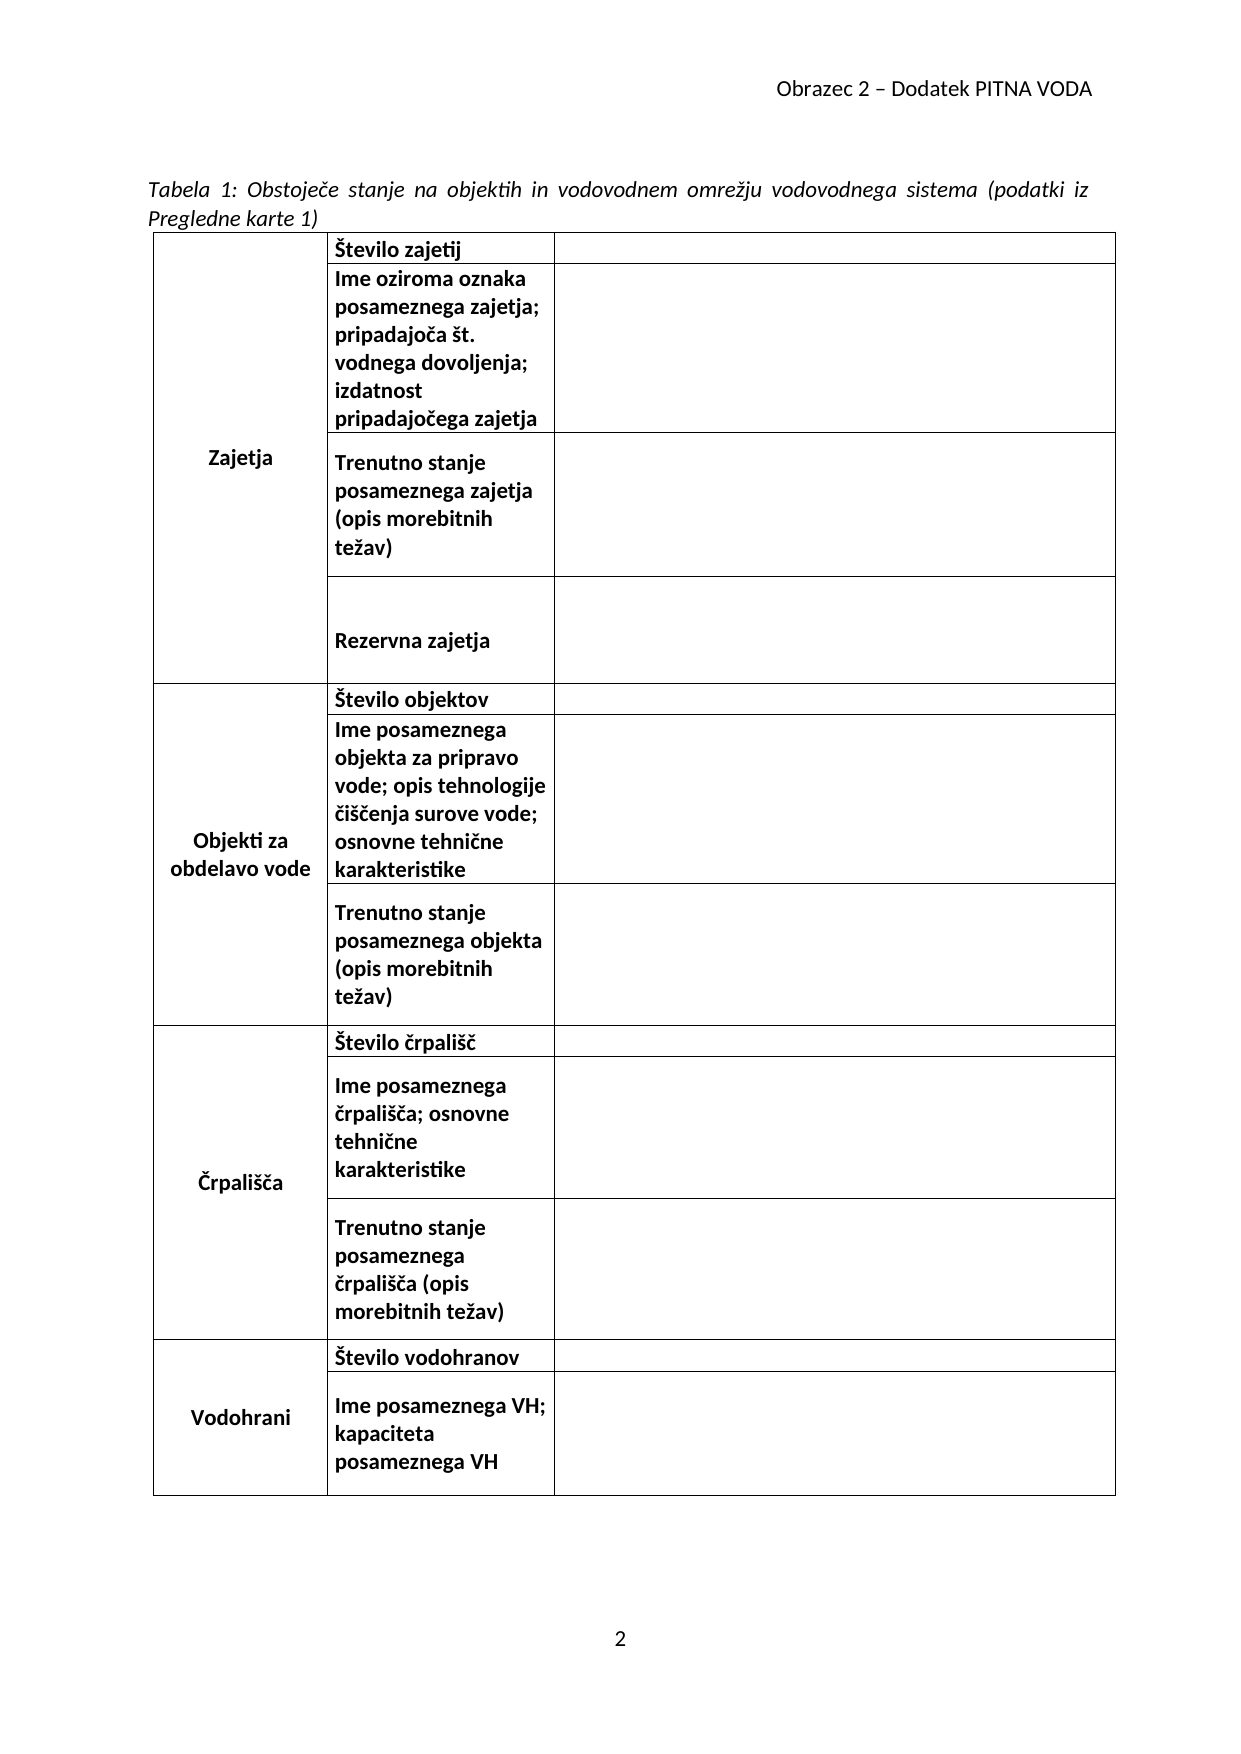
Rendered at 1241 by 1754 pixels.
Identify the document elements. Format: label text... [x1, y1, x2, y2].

table_header Število zajetij [328, 233, 554, 263]
table_cell [555, 1199, 1115, 1339]
table_cell Ime posameznega VH; kapaciteta posameznega VH [328, 1372, 554, 1495]
table_cell Rezervna zajetja [328, 577, 554, 682]
table_cell [555, 577, 1115, 682]
table_cell Število objektov [328, 684, 554, 714]
table_cell [555, 1026, 1115, 1056]
table_cell Trenutno stanje posameznega črpališča (opis morebitnih težav) [328, 1199, 554, 1339]
table_cell [555, 1372, 1115, 1495]
table_cell Ime posameznega objekta za pripravo vode; opis tehnologije čiščenja surove vode; osnovne tehnične karakteristike [328, 715, 554, 883]
table_cell [555, 684, 1115, 714]
table_cell Trenutno stanje posameznega objekta (opis morebitnih težav) [328, 884, 554, 1024]
table_cell [555, 884, 1115, 1024]
table_cell Objekti za obdelavo vode [154, 684, 327, 1024]
table_cell [555, 264, 1115, 432]
table_header Zajetja [154, 233, 327, 682]
table_cell [555, 715, 1115, 883]
table_cell [555, 1340, 1115, 1371]
table_cell Število črpališč [328, 1026, 554, 1056]
table_cell [555, 433, 1115, 576]
table_cell Trenutno stanje posameznega zajetja (opis morebitnih težav) [328, 433, 554, 576]
table_cell Črpališča [154, 1026, 327, 1339]
table_cell Vodohrani [154, 1340, 327, 1495]
table_cell Ime oziroma oznaka posameznega zajetja; pripadajoča št. vodnega dovoljenja; izdatnost pripadajočega zajetja [328, 264, 554, 432]
table_cell Število vodohranov [328, 1340, 554, 1371]
table_cell Ime posameznega črpališča; osnovne tehnične karakteristike [328, 1057, 554, 1198]
table_header [555, 233, 1115, 263]
table_cell [555, 1057, 1115, 1198]
text Tabela 1: Obstoječe stanje na objektih in vodovodnem omrežju vodovodnega sistema (podatki iz Pregledne karte 1) [148, 176, 1093, 232]
